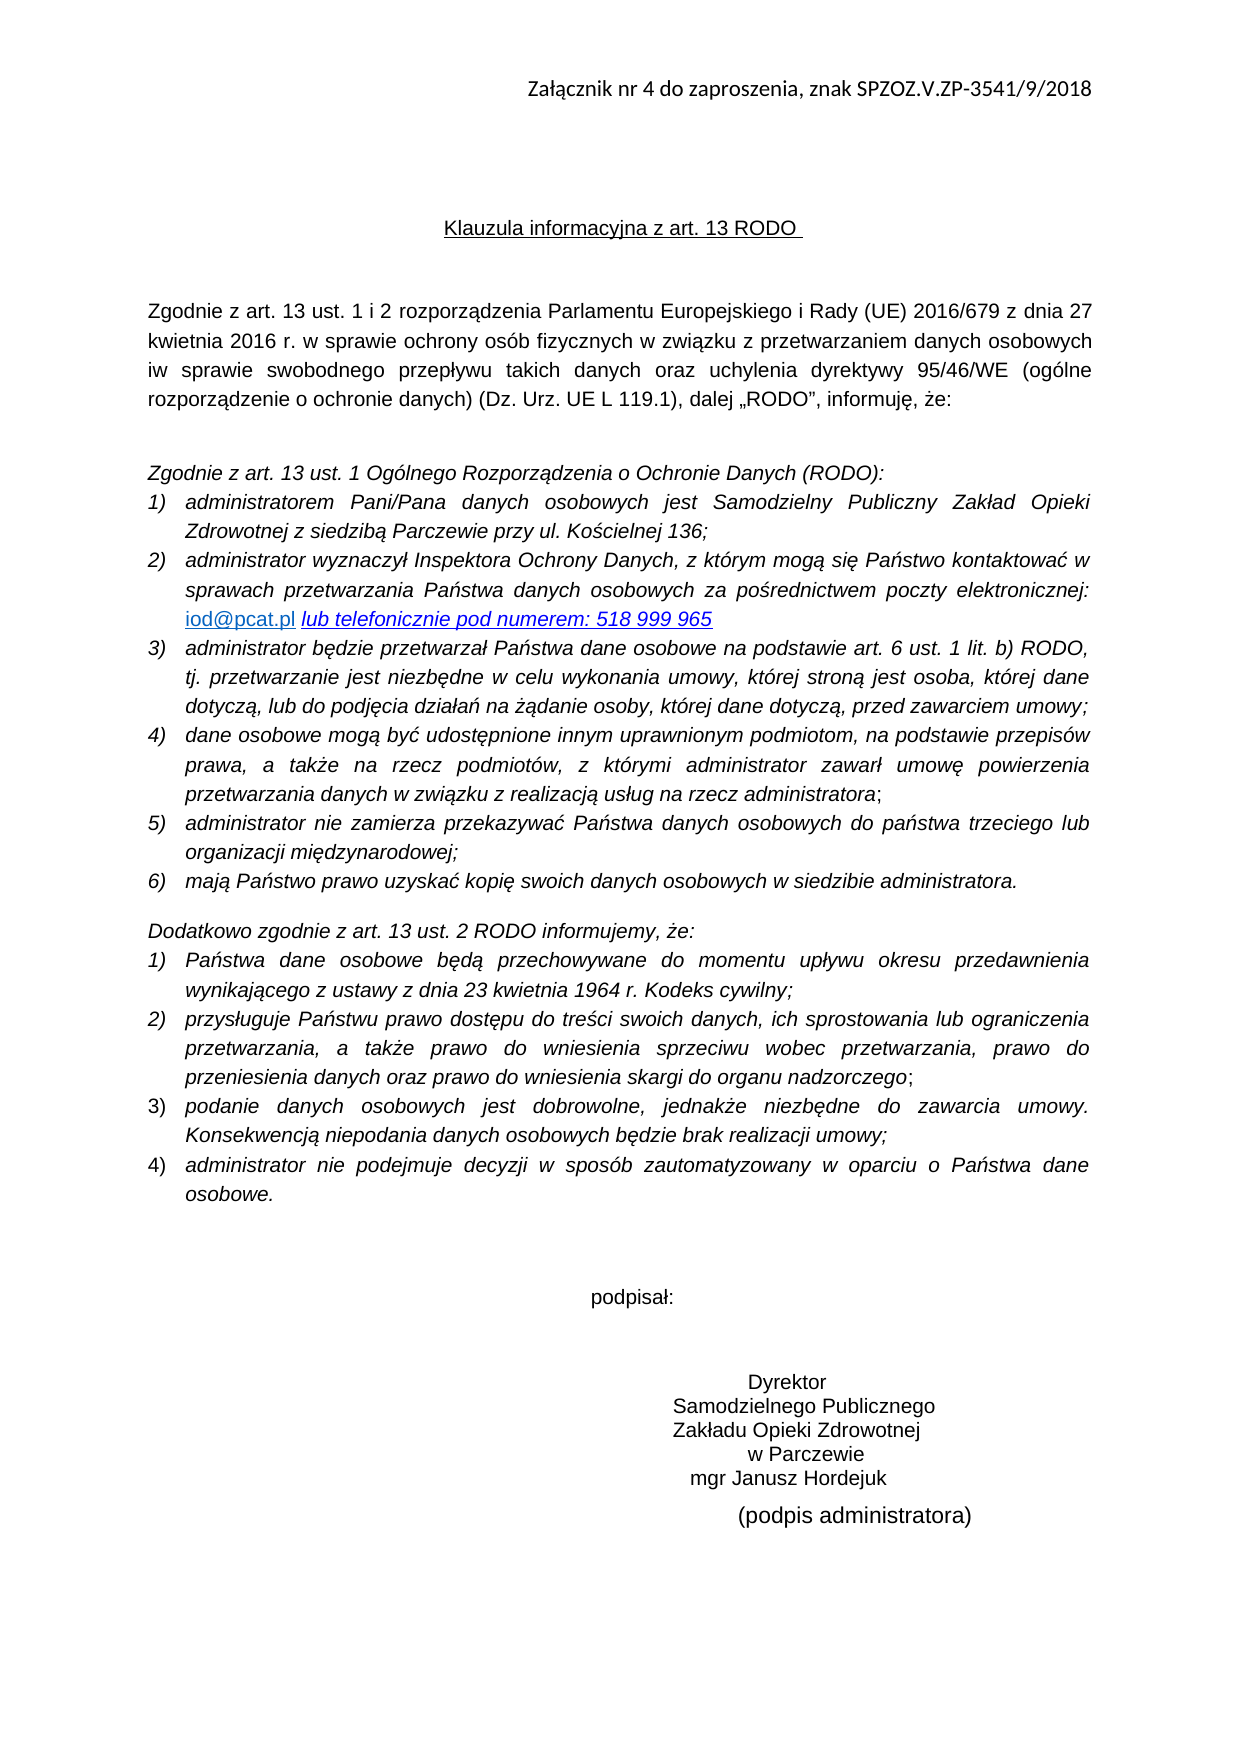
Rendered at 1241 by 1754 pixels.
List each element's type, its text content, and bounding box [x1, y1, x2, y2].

list administrator wyznaczył Inspektora Ochrony Danych, z którym mogą się Państwo kontaktować w sprawach przetwarzania Państwa danych osobowych za pośrednictwem poczty elektronicznej: iod@pcat.pl lub telefonicznie pod numerem: 518 999 965 [148, 543, 1093, 631]
text w Parczewie [673, 1442, 1093, 1466]
list administrator będzie przetwarzał Państwa dane osobowe na podstawie art. 6 ust. 1 lit. b) RODO, tj. przetwarzanie jest niezbędne w celu wykonania umowy, której stroną jest osoba, której dane dotyczą, lub do podjęcia działań na żądanie osoby, której dane dotyczą, przed zawarciem umowy; [148, 631, 1093, 718]
list przysługuje Państwu prawo dostępu do treści swoich danych, ich sprostowania lub ograniczenia przetwarzania, a także prawo do wniesienia sprzeciwu wobec przetwarzania, prawo do przeniesienia danych oraz prawo do wniesienia skargi do organu nadzorczego; [148, 1001, 1093, 1089]
text Dodatkowo zgodnie z art. 13 ust. 2 RODO informujemy, że: [148, 914, 1093, 943]
text Klauzula informacyjna z art. 13 RODO [148, 211, 1093, 240]
text Zgodnie z art. 13 ust. 1 Ogólnego Rozporządzenia o Ochronie Danych (RODO): [148, 456, 1093, 485]
text mgr Janusz Hordejuk [673, 1466, 1093, 1490]
list podanie danych osobowych jest dobrowolne, jednakże niezbędne do zawarcia umowy. Konsekwencją niepodania danych osobowych będzie brak realizacji umowy; [148, 1089, 1093, 1147]
text (podpis administratora) [738, 1502, 1093, 1529]
list administratorem Pani/Pana danych osobowych jest Samodzielny Publiczny Zakład Opieki Zdrowotnej z siedzibą Parczewie przy ul. Kościelnej 136; [148, 485, 1093, 543]
text Zakładu Opieki Zdrowotnej [673, 1418, 1093, 1442]
text Zgodnie z art. 13 ust. 1 i 2 rozporządzenia Parlamentu Europejskiego i Rady (UE) 2016/679 z dnia 27 kwietnia 2016 r. w sprawie ochrony osób fizycznych w związku z przetwarzaniem danych osobowych iw sprawie swobodnego przepływu takich danych oraz uchylenia dyrektywy 95/46/WE (ogólne rozporządzenie o ochronie danych) (Dz. Urz. UE L 119.1), dalej „RODO”, informuję, że: [148, 294, 1093, 411]
list administrator nie podejmuje decyzji w sposób zautomatyzowany w oparciu o Państwa dane osobowe. [148, 1147, 1093, 1206]
text podpisał: [590, 1285, 1093, 1309]
text Dyrektor [673, 1370, 1093, 1394]
text Samodzielnego Publicznego [673, 1394, 1093, 1418]
list Państwa dane osobowe będą przechowywane do momentu upływu okresu przedawnienia wynikającego z ustawy z dnia 23 kwietnia 1964 r. Kodeks cywilny; [148, 943, 1093, 1001]
list administrator nie zamierza przekazywać Państwa danych osobowych do państwa trzeciego lub organizacji międzynarodowej; [148, 806, 1093, 864]
list mają Państwo prawo uzyskać kopię swoich danych osobowych w siedzibie administratora. [148, 864, 1093, 893]
list dane osobowe mogą być udostępnione innym uprawnionym podmiotom, na podstawie przepisów prawa, a także na rzecz podmiotów, z którymi administrator zawarł umowę powierzenia przetwarzania danych w związku z realizacją usług na rzecz administratora; [148, 718, 1093, 806]
